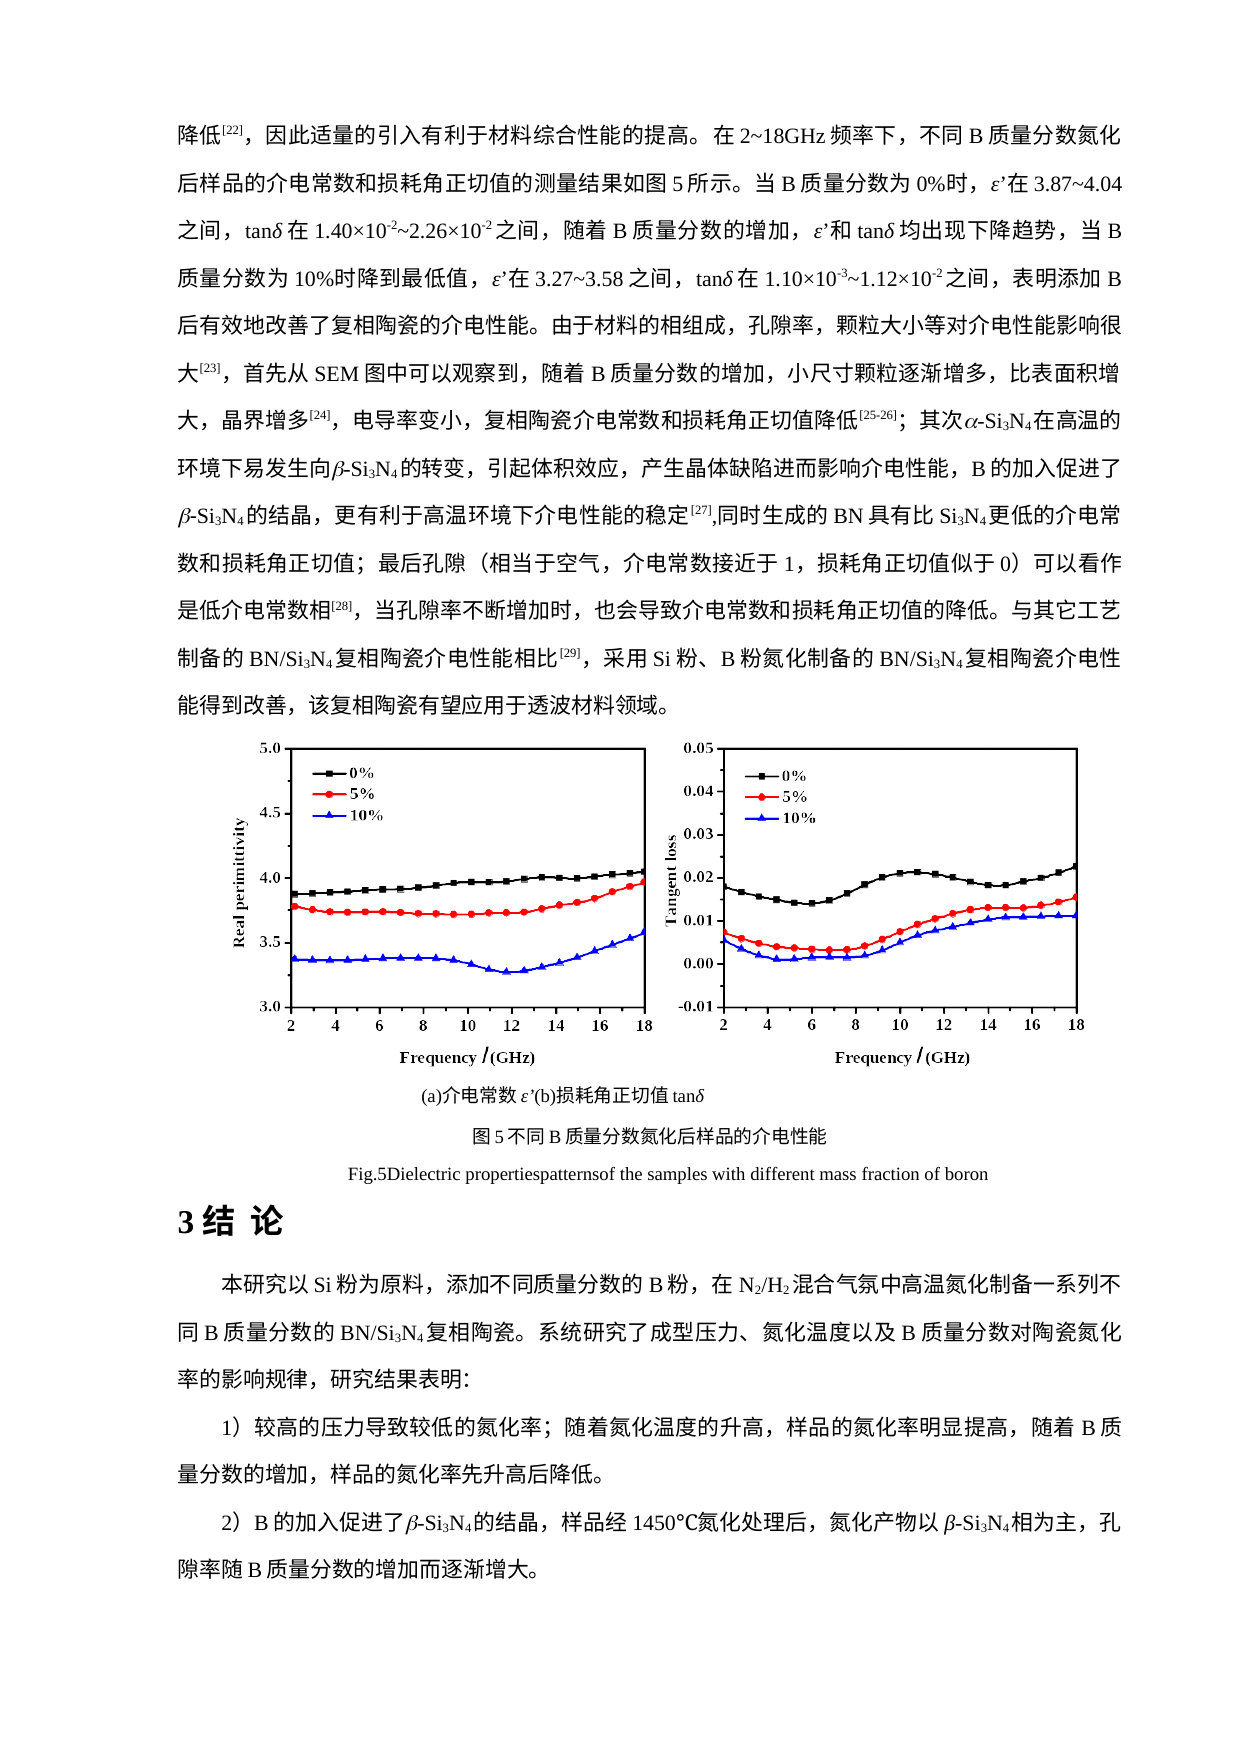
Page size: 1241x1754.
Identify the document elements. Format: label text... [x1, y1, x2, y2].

text 2）B的加入促进了-Si3N4的结晶，样品经1450℃氮化处理后，氮化产物以β-Si3N4相为主，孔隙率随B质量分数的增加而逐渐增大。 [177, 1505, 1122, 1584]
text 3 结 论 [177, 1195, 1122, 1243]
text 本研究以Si粉为原料，添加不同质量分数的B粉，在 N2/H2混合气氛中高温氮化制备一系列不同B质量分数的BN/Si3N4复相陶瓷。系统研究了成型压力、氮化温度以及B质量分数对陶瓷氮化率的影响规律，研究结果表明： [177, 1267, 1122, 1394]
text 1）较高的压力导致较低的氮化率；随着氮化温度的升高，样品的氮化率明显提高，随着B质量分数的增加，样品的氮化率先升高后降低。 [177, 1410, 1122, 1489]
text (a)介电常数ε’(b)损耗角正切值tanδ [177, 1081, 1122, 1108]
text Fig.5Dielectric propertiespatternsof the samples with different mass fraction of boron [177, 1163, 1122, 1184]
text 图5不同B质量分数氮化后样品的介电性能 [177, 1122, 1122, 1149]
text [177, 118, 1122, 720]
